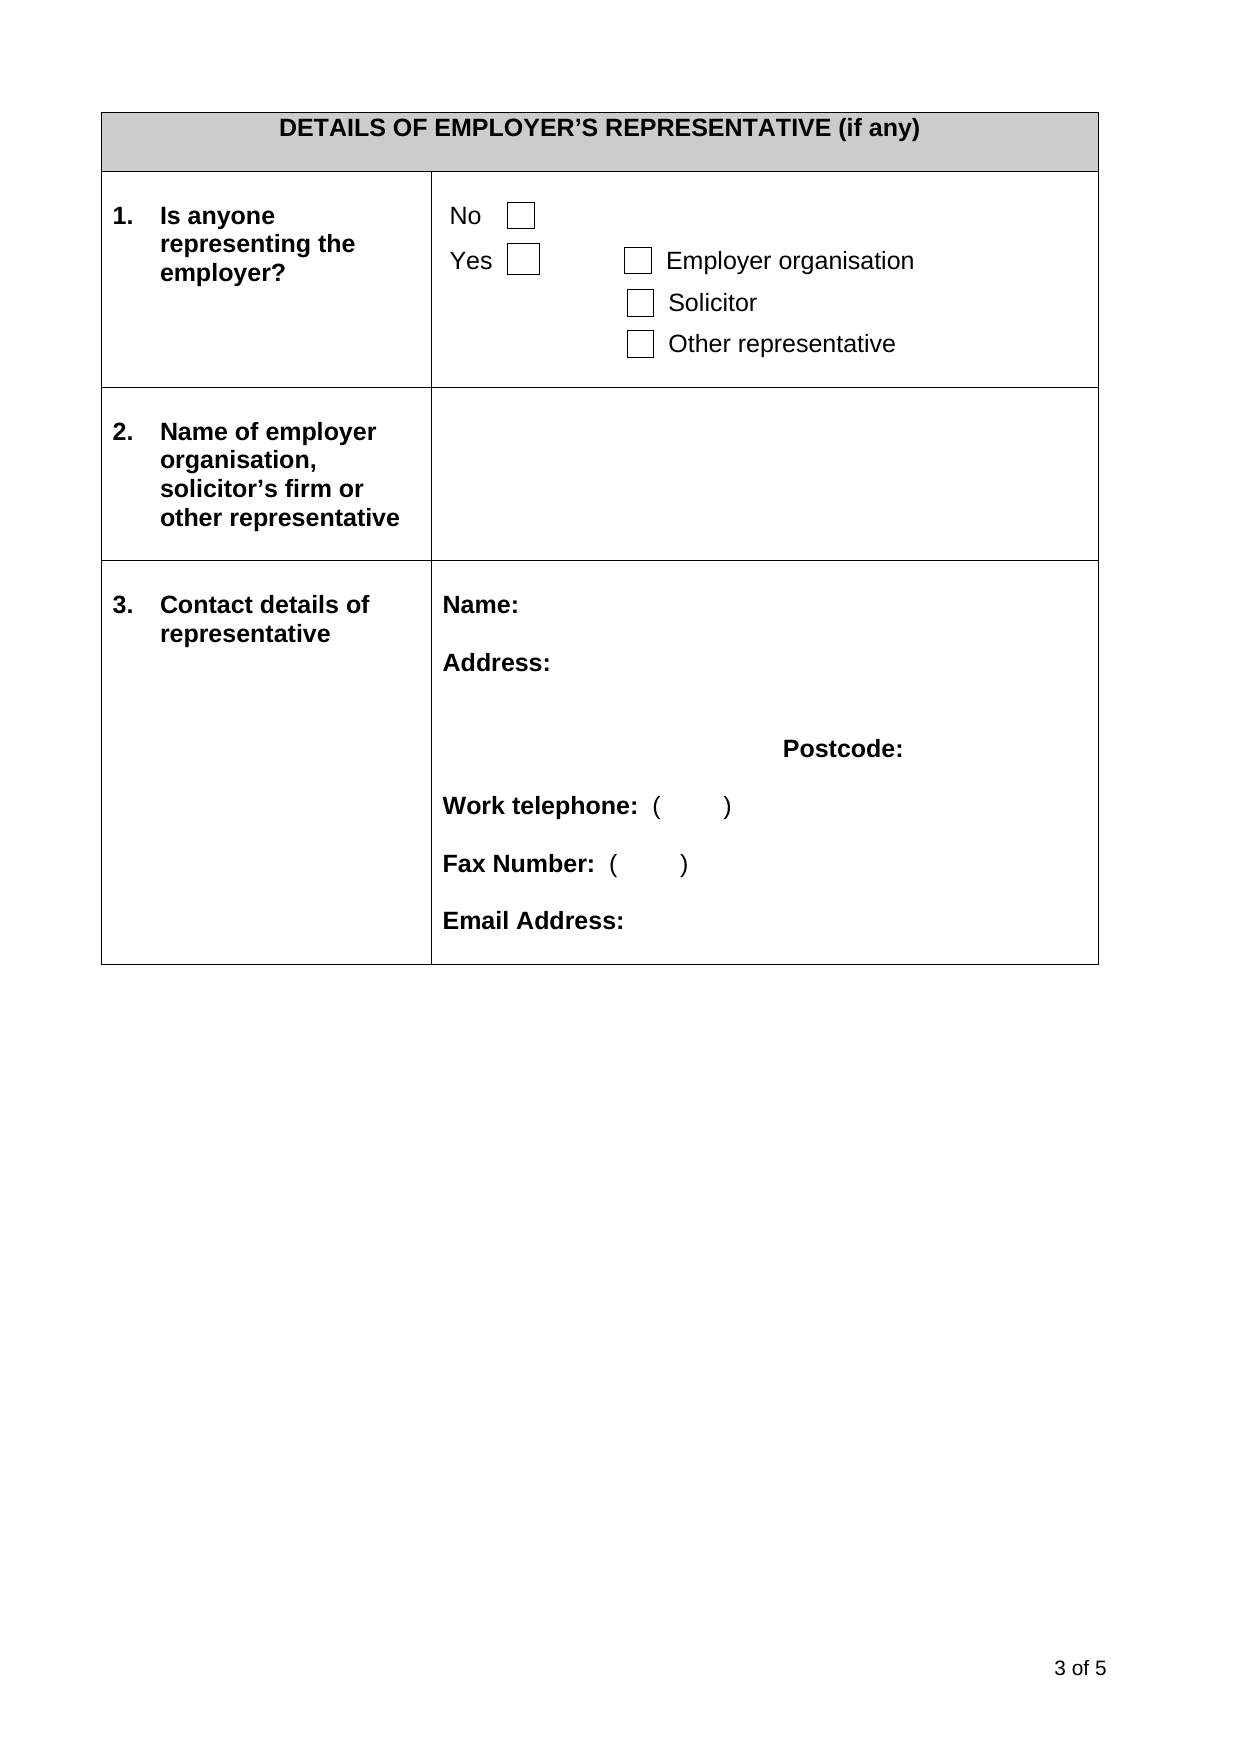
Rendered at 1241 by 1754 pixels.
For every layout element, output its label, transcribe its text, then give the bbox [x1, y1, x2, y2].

table_cell Is anyone representing the employer? [102, 172, 431, 387]
table_cell [432, 388, 1098, 560]
table_cell Name of employer organisation, solicitor’s firm or other representative [102, 388, 431, 560]
table_cell Contact details of representative [102, 561, 431, 964]
table_cell No Yes Employer organisation Solicitor Other representative [432, 172, 1098, 387]
table_cell Name: Address: Postcode: Work telephone: ( ) Fax Number: ( ) Email Address: [432, 561, 1098, 964]
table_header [102, 113, 1098, 171]
